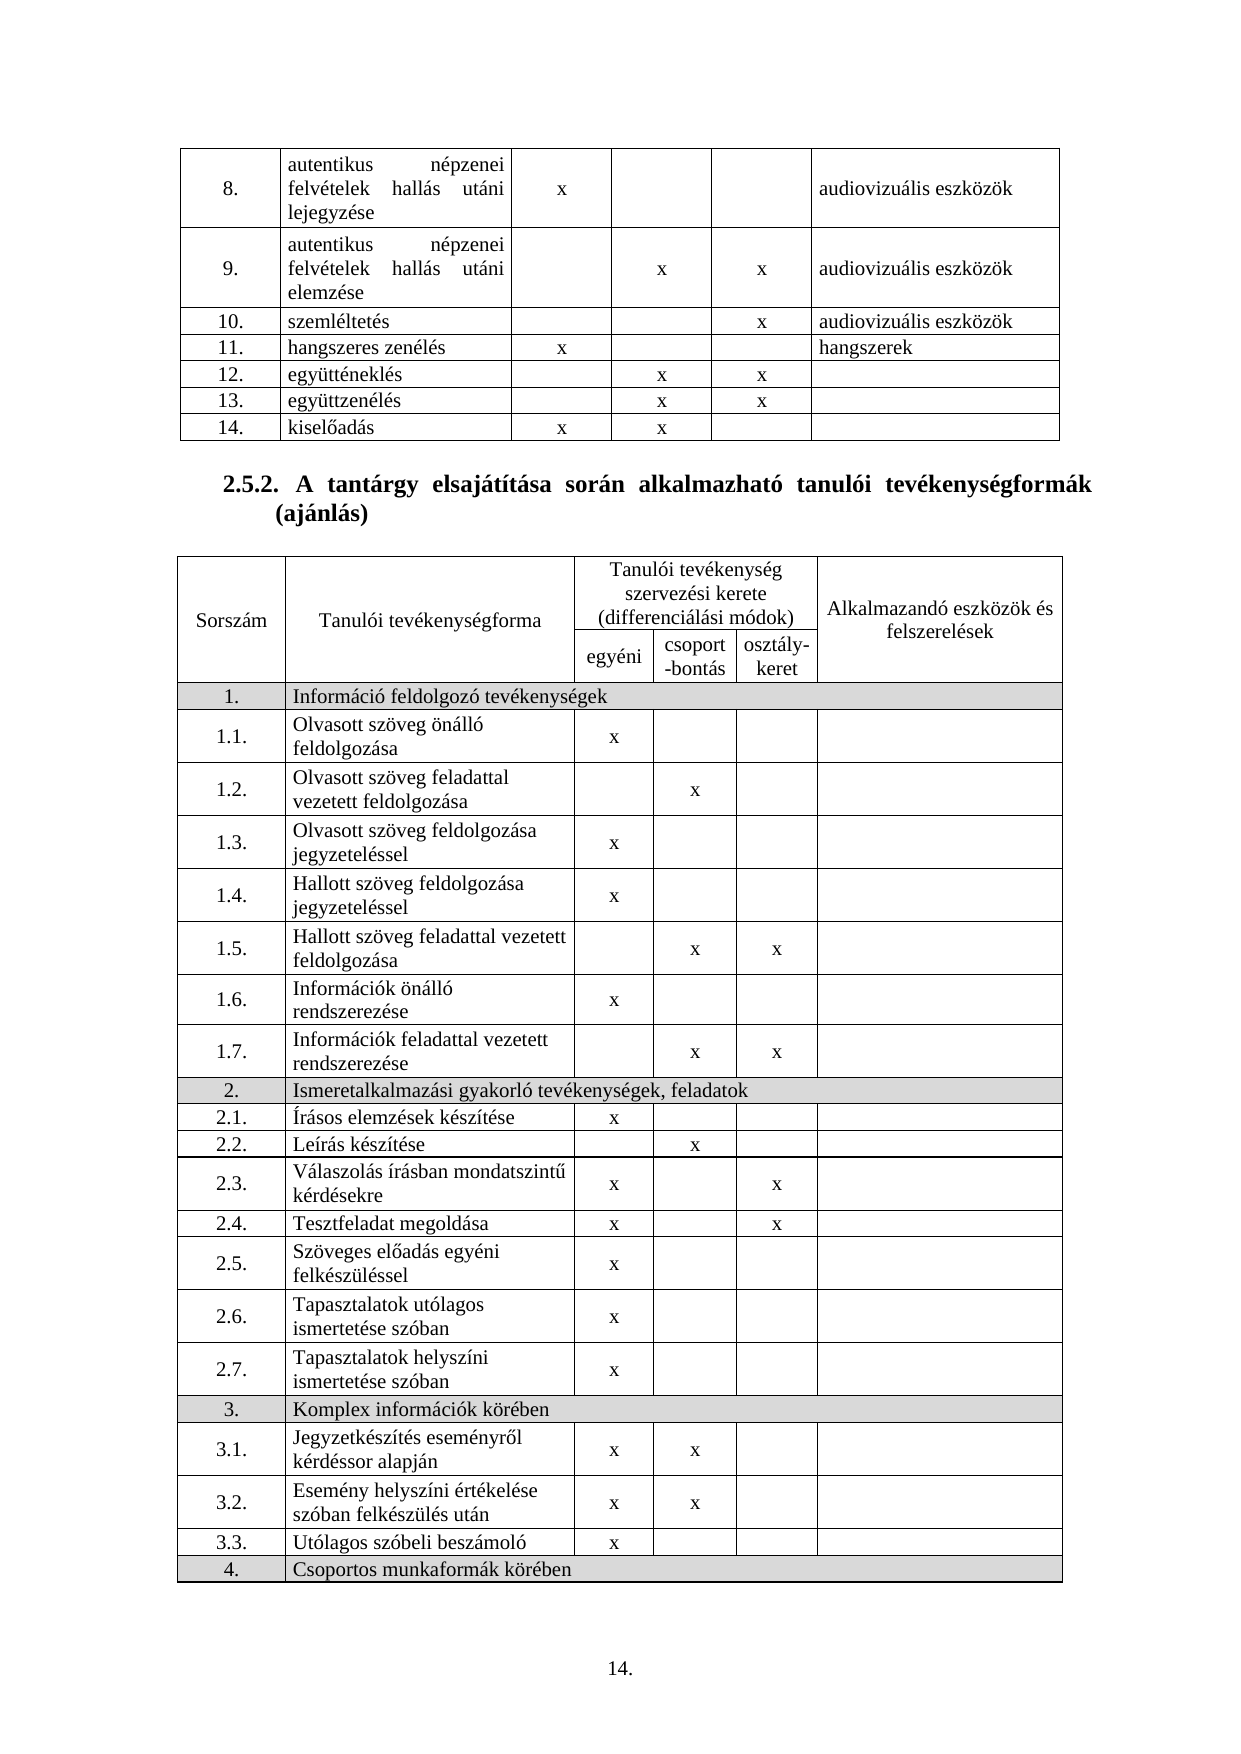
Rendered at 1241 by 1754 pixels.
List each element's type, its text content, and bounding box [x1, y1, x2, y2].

table_cell egyéni [575, 630, 653, 682]
table_cell Csoportos munkaformák körében [286, 1556, 1062, 1581]
table_cell x [575, 1158, 653, 1209]
table_cell x [712, 228, 811, 307]
table_cell x [712, 361, 811, 387]
table_cell [654, 975, 736, 1023]
table_header Tanulói tevékenységforma [286, 557, 574, 682]
table_cell 11. [181, 335, 280, 360]
table_cell [818, 1476, 1062, 1528]
table_cell 12. [181, 361, 280, 387]
table_cell [818, 1290, 1062, 1342]
table_cell [575, 1131, 653, 1156]
table_cell Tapasztalatok utólagos ismertetése szóban [286, 1290, 574, 1342]
table_cell [818, 1104, 1062, 1130]
table_cell [654, 1158, 736, 1209]
table_cell [612, 335, 711, 360]
table_cell [818, 975, 1062, 1023]
table_cell hangszeres zenélés [281, 335, 511, 360]
table_cell 3. [178, 1396, 285, 1422]
table_cell Tesztfeladat megoldása [286, 1211, 574, 1236]
table_cell 2.3. [178, 1158, 285, 1209]
table_cell x [712, 388, 811, 413]
table_cell [712, 335, 811, 360]
table_cell x [612, 361, 711, 387]
table_cell [818, 922, 1062, 974]
table_cell 2.5. [178, 1237, 285, 1289]
table_cell 13. [181, 388, 280, 413]
table_cell 2.4. [178, 1211, 285, 1236]
table_cell 2.1. [178, 1104, 285, 1130]
table_cell x [575, 1104, 653, 1130]
table_cell [654, 816, 736, 868]
table_cell szemléltetés [281, 308, 511, 333]
table_header Sorszám [178, 557, 285, 682]
table_cell [812, 388, 1059, 413]
table_cell x [612, 414, 711, 440]
table_cell 10. [181, 308, 280, 333]
table_cell x [575, 1476, 653, 1528]
table_cell x [512, 335, 611, 360]
table_cell Információk önálló rendszerezése [286, 975, 574, 1023]
table_cell x [575, 975, 653, 1023]
table_cell x [575, 710, 653, 762]
table_cell [612, 149, 711, 227]
table_cell x [575, 1343, 653, 1395]
table_cell [818, 869, 1062, 921]
table_cell [575, 763, 653, 815]
table_cell x [654, 1025, 736, 1077]
table_cell 1. [178, 683, 285, 709]
table_cell [812, 414, 1059, 440]
table_cell [818, 1211, 1062, 1236]
table_cell Esemény helyszíni értékelése szóban felkészülés után [286, 1476, 574, 1528]
table_cell [818, 816, 1062, 868]
table_cell Olvasott szöveg önálló feldolgozása [286, 710, 574, 762]
table_cell 8. [181, 149, 280, 227]
table_cell [737, 1237, 817, 1289]
table_cell x [712, 308, 811, 333]
table_cell x [575, 1423, 653, 1475]
table_cell [512, 228, 611, 307]
table_cell [818, 1343, 1062, 1395]
table_cell 2.6. [178, 1290, 285, 1342]
table_cell [737, 1423, 817, 1475]
table_header Tanulói tevékenység szervezési kerete (differenciálási módok) [575, 557, 817, 629]
table_cell osztály-keret [737, 630, 817, 682]
table_cell [512, 388, 611, 413]
table_cell 1.3. [178, 816, 285, 868]
table_cell 4. [178, 1556, 285, 1581]
table_cell [737, 1529, 817, 1555]
table_cell [654, 869, 736, 921]
table_cell x [737, 1158, 817, 1209]
table_cell x [654, 922, 736, 974]
table_cell Olvasott szöveg feladattal vezetett feldolgozása [286, 763, 574, 815]
table_cell Olvasott szöveg feldolgozása jegyzeteléssel [286, 816, 574, 868]
table_cell 1.6. [178, 975, 285, 1023]
table_cell 1.5. [178, 922, 285, 974]
table_cell [712, 149, 811, 227]
table_cell x [575, 1237, 653, 1289]
table_cell 3.3. [178, 1529, 285, 1555]
table_cell [818, 1237, 1062, 1289]
table_cell audiovizuális eszközök [812, 228, 1059, 307]
table_cell Komplex információk körében [286, 1396, 1062, 1422]
table_cell 14. [181, 414, 280, 440]
table_cell 3.2. [178, 1476, 285, 1528]
table_cell [737, 1476, 817, 1528]
table_cell Ismeretalkalmazási gyakorló tevékenységek, feladatok [286, 1078, 1062, 1103]
table_cell 1.4. [178, 869, 285, 921]
table_cell [737, 975, 817, 1023]
table_cell [737, 1104, 817, 1130]
table_cell x [654, 1423, 736, 1475]
table_cell [512, 361, 611, 387]
table_cell [737, 710, 817, 762]
table_cell x [575, 1211, 653, 1236]
table_cell x [612, 228, 711, 307]
table_cell 2.2. [178, 1131, 285, 1156]
table_cell kiselőadás [281, 414, 511, 440]
table_cell x [512, 149, 611, 227]
table_cell 2.7. [178, 1343, 285, 1395]
table_cell [654, 1237, 736, 1289]
table_cell 9. [181, 228, 280, 307]
table_cell [654, 1343, 736, 1395]
table_cell [818, 763, 1062, 815]
table_cell Tapasztalatok helyszíni ismertetése szóban [286, 1343, 574, 1395]
table_cell [575, 922, 653, 974]
table_cell 1.1. [178, 710, 285, 762]
table_cell autentikus népzenei felvételek hallás utáni lejegyzése [281, 149, 511, 227]
table_cell autentikus népzenei felvételek hallás utáni elemzése [281, 228, 511, 307]
table_cell x [575, 1290, 653, 1342]
table_cell [712, 414, 811, 440]
table_cell Utólagos szóbeli beszámoló [286, 1529, 574, 1555]
table_cell 1.2. [178, 763, 285, 815]
table_cell [654, 1211, 736, 1236]
table_cell Leírás készítése [286, 1131, 574, 1156]
table_header Alkalmazandó eszközök és felszerelések [818, 557, 1062, 682]
table_cell [654, 1104, 736, 1130]
table_cell [737, 1131, 817, 1156]
table_cell [818, 1529, 1062, 1555]
table_cell x [654, 763, 736, 815]
list A tantárgy elsajátítása során alkalmazható tanulói tevékenységformák (ajánlás) [223, 469, 1093, 527]
table_cell Hallott szöveg feldolgozása jegyzeteléssel [286, 869, 574, 921]
table_cell [737, 869, 817, 921]
table_cell x [575, 1529, 653, 1555]
table_cell [512, 308, 611, 333]
table_cell [654, 1290, 736, 1342]
table_cell Információ feldolgozó tevékenységek [286, 683, 1062, 709]
table_cell x [737, 1211, 817, 1236]
table_cell [737, 816, 817, 868]
table_cell 3.1. [178, 1423, 285, 1475]
table_cell Szöveges előadás egyéni felkészüléssel [286, 1237, 574, 1289]
table_cell Válaszolás írásban mondatszintű kérdésekre [286, 1158, 574, 1209]
table_cell x [575, 816, 653, 868]
table_cell 1.7. [178, 1025, 285, 1077]
table_cell x [512, 414, 611, 440]
table_cell [818, 1158, 1062, 1209]
table_cell x [737, 922, 817, 974]
table_cell együtténeklés [281, 361, 511, 387]
table_cell [812, 361, 1059, 387]
table_cell hangszerek [812, 335, 1059, 360]
table_cell [818, 710, 1062, 762]
table_cell Hallott szöveg feladattal vezetett feldolgozása [286, 922, 574, 974]
table_cell [654, 1529, 736, 1555]
table_cell x [654, 1476, 736, 1528]
table_cell audiovizuális eszközök [812, 308, 1059, 333]
table_cell Jegyzetkészítés eseményről kérdéssor alapján [286, 1423, 574, 1475]
table_cell x [737, 1025, 817, 1077]
table_cell Információk feladattal vezetett rendszerezése [286, 1025, 574, 1077]
table_cell [818, 1025, 1062, 1077]
table_cell audiovizuális eszközök [812, 149, 1059, 227]
table_cell [737, 763, 817, 815]
table_cell [575, 1025, 653, 1077]
table_cell [737, 1290, 817, 1342]
table_cell Írásos elemzések készítése [286, 1104, 574, 1130]
table_cell [612, 308, 711, 333]
table_cell [818, 1423, 1062, 1475]
table_cell 2. [178, 1078, 285, 1103]
table_cell [818, 1131, 1062, 1156]
table_cell [654, 710, 736, 762]
table_cell x [654, 1131, 736, 1156]
table_cell [737, 1343, 817, 1395]
table_cell együttzenélés [281, 388, 511, 413]
table_cell csoport-bontás [654, 630, 736, 682]
table_cell x [612, 388, 711, 413]
table_cell x [575, 869, 653, 921]
